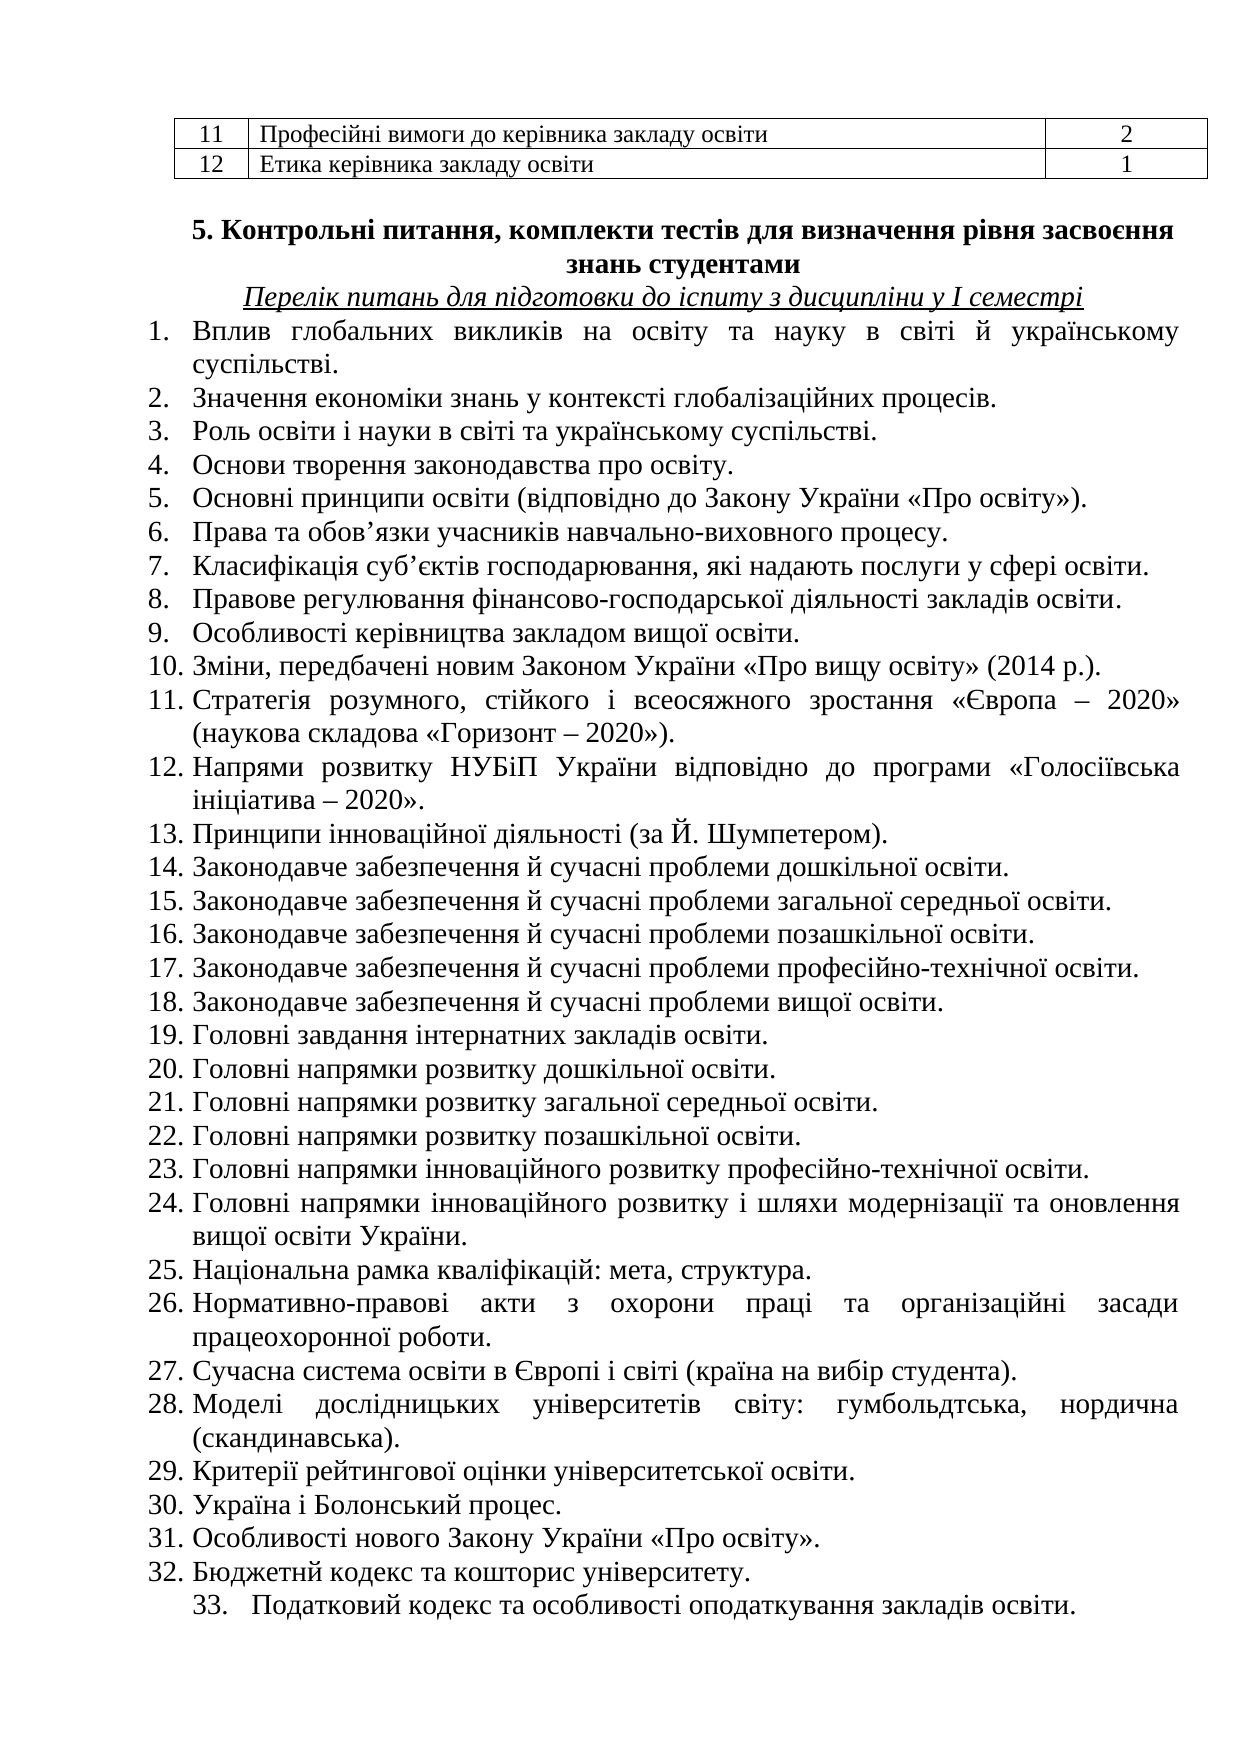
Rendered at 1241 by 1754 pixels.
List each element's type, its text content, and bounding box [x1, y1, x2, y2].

list Законодавче забезпечення й сучасні проблеми дошкільної освіти. [148, 849, 1179, 883]
list Законодавче забезпечення й сучасні проблеми вищої освіти. [148, 984, 1179, 1017]
list Головні завдання інтернатних закладів освіти. [148, 1017, 1179, 1051]
list Класифікація суб’єктів господарювання, які надають послуги у сфері освіти. [148, 548, 1181, 581]
table_cell 12 [175, 149, 248, 178]
list Головні напрямки інноваційного розвитку і шляхи модернізації та оновлення вищої освіти України. [148, 1185, 1181, 1252]
text Перелік питань для підготовки до іспиту з дисципліни у І семестрі [148, 279, 1181, 313]
list Моделі дослідницьких університетів світу: гумбольдтська, нордична (скандинавська). [148, 1386, 1179, 1453]
list Головні напрямки інноваційного розвитку професійно-технічної освіти. [148, 1151, 1179, 1185]
list Зміни, передбачені новим Законом України «Про вищу освіту» (2014 р.). [148, 648, 1181, 682]
list Головні напрямки розвитку позашкільної освіти. [148, 1118, 1179, 1151]
list Вплив глобальних викликів на освіту та науку в світі й українському суспільстві. [148, 313, 1181, 380]
list Законодавче забезпечення й сучасні проблеми загальної середньої освіти. [148, 883, 1179, 917]
list Законодавче забезпечення й сучасні проблеми професійно-технічної освіти. [148, 950, 1179, 984]
list Україна і Болонський процес. [148, 1487, 1181, 1520]
table_cell 1 [1046, 149, 1207, 178]
list Принципи інноваційної діяльності (за Й. Шумпетером). [148, 816, 1179, 849]
table_cell Етика керівника закладу освіти [249, 149, 1045, 178]
list Роль освіти і науки в світі та українському суспільстві. [148, 413, 1181, 447]
list Головні напрямки розвитку загальної середньої освіти. [148, 1084, 1179, 1118]
list Критерії рейтингової оцінки університетської освіти. [148, 1453, 1179, 1487]
list Нормативно-правові акти з охорони праці та організаційні засади працеохоронної роботи. [148, 1286, 1179, 1353]
list Сучасна система освіти в Європі і світі (країна на вибір студента). [148, 1353, 1179, 1386]
list Основні принципи освіти (відповідно до Закону України «Про освіту»). [148, 481, 1181, 514]
list Напрями розвитку НУБіП України відповідно до програми «Голосіївська ініціатива – 2020». [148, 749, 1181, 816]
table_cell 11 [175, 119, 248, 148]
list Стратегія розумного, стійкого і всеосяжного зростання «Європа – 2020» (наукова складова «Горизонт – 2020»). [148, 682, 1181, 749]
list Бюджетнй кодекс та кошторис університету. [148, 1554, 1181, 1587]
list Особливості керівництва закладом вищої освіти. [148, 615, 1179, 648]
list Основи творення законодавства про освіту. [148, 447, 1181, 481]
list Особливості нового Закону України «Про освіту». [148, 1520, 1181, 1554]
list Податковий кодекс та особливості оподаткування закладів освіти. [148, 1587, 1181, 1621]
list Головні напрямки розвитку дошкільної освіти. [148, 1051, 1179, 1084]
list Права та обов’язки учасників навчально-виховного процесу. [148, 514, 1181, 548]
text 5. Контрольні питання, комплекти тестів для визначення рівня засвоєння знань студентами [185, 212, 1181, 279]
list Національна рамка кваліфікацій: мета, структура. [148, 1252, 1179, 1286]
table_cell 2 [1046, 119, 1207, 148]
list Значення економіки знань у контексті глобалізаційних процесів. [148, 380, 1181, 413]
list Законодавче забезпечення й сучасні проблеми позашкільної освіти. [148, 917, 1179, 950]
list Правове регулювання фінансово-господарської діяльності закладів освіти. [148, 581, 1179, 615]
table_cell Професійні вимоги до керівника закладу освіти [249, 119, 1045, 148]
